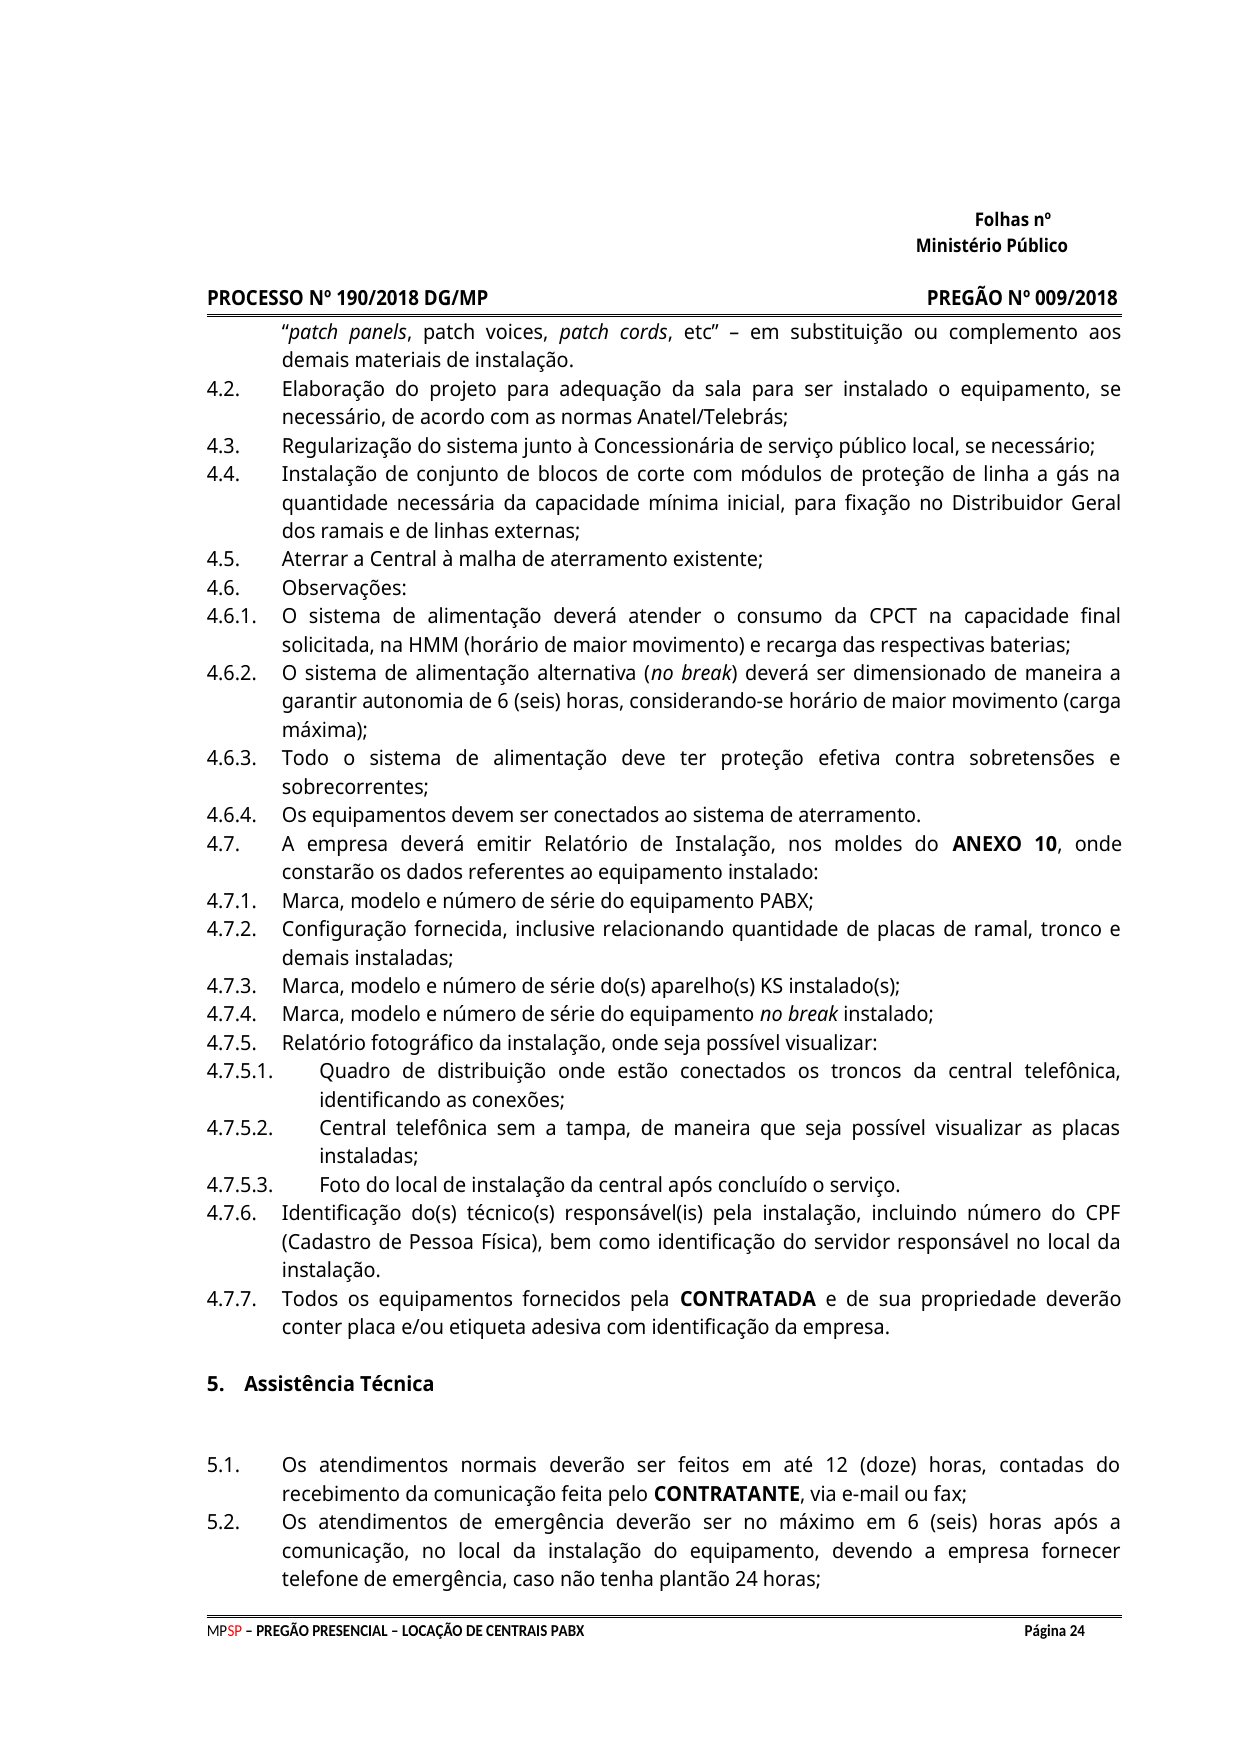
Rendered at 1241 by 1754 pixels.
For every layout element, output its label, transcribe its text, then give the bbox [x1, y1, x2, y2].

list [207, 317, 1122, 374]
list Elaboração do projeto para adequação da sala para ser instalado o equipamento, se necessário, de acordo com as normas Anatel/Telebrás; [207, 374, 1122, 431]
list A empresa deverá emitir Relatório de Instalação, nos moldes do ANEXO 10, onde constarão os dados referentes ao equipamento instalado: [207, 829, 1122, 886]
list Quadro de distribuição onde estão conectados os troncos da central telefônica, identificando as conexões; [207, 1056, 1122, 1113]
list Os atendimentos de emergência deverão ser no máximo em 6 (seis) horas após a comunicação, no local da instalação do equipamento, devendo a empresa fornecer telefone de emergência, caso não tenha plantão 24 horas; [207, 1507, 1122, 1593]
list Aterrar a Central à malha de aterramento existente; [207, 544, 1122, 573]
list Central telefônica sem a tampa, de maneira que seja possível visualizar as placas instaladas; [207, 1113, 1122, 1170]
list Relatório fotográfico da instalação, onde seja possível visualizar: [207, 1028, 1122, 1056]
list Marca, modelo e número de série do equipamento PABX; [207, 886, 1122, 914]
list Configuração fornecida, inclusive relacionando quantidade de placas de ramal, tronco e demais instaladas; [207, 914, 1122, 971]
list Os atendimentos normais deverão ser feitos em até 12 (doze) horas, contadas do recebimento da comunicação feita pelo CONTRATANTE, via e-mail ou fax; [207, 1451, 1122, 1507]
list Foto do local de instalação da central após concluído o serviço. [207, 1170, 1122, 1198]
list Observações: [207, 573, 1122, 601]
list Instalação de conjunto de blocos de corte com módulos de proteção de linha a gás na quantidade necessária da capacidade mínima inicial, para fixação no Distribuidor Geral dos ramais e de linhas externas; [207, 459, 1122, 544]
list Regularização do sistema junto à Concessionária de serviço público local, se necessário; [207, 431, 1122, 459]
list Marca, modelo e número de série do(s) aparelho(s) KS instalado(s); [207, 971, 1122, 999]
list Os equipamentos devem ser conectados ao sistema de aterramento. [207, 800, 1122, 829]
subtitle Assistência Técnica [207, 1369, 1122, 1398]
list Todos os equipamentos fornecidos pela CONTRATADA e de sua propriedade deverão conter placa e/ou etiqueta adesiva com identificação da empresa. [207, 1284, 1122, 1341]
list O sistema de alimentação deverá atender o consumo da CPCT na capacidade final solicitada, na HMM (horário de maior movimento) e recarga das respectivas baterias; [207, 601, 1122, 658]
list Identificação do(s) técnico(s) responsável(is) pela instalação, incluindo número do CPF (Cadastro de Pessoa Física), bem como identificação do servidor responsável no local da instalação. [207, 1198, 1122, 1284]
list Marca, modelo e número de série do equipamento no break instalado; [207, 999, 1122, 1028]
list O sistema de alimentação alternativa (no break) deverá ser dimensionado de maneira a garantir autonomia de 6 (seis) horas, considerando-se horário de maior movimento (carga máxima); [207, 658, 1122, 743]
list Todo o sistema de alimentação deve ter proteção efetiva contra sobretensões e sobrecorrentes; [207, 743, 1122, 800]
